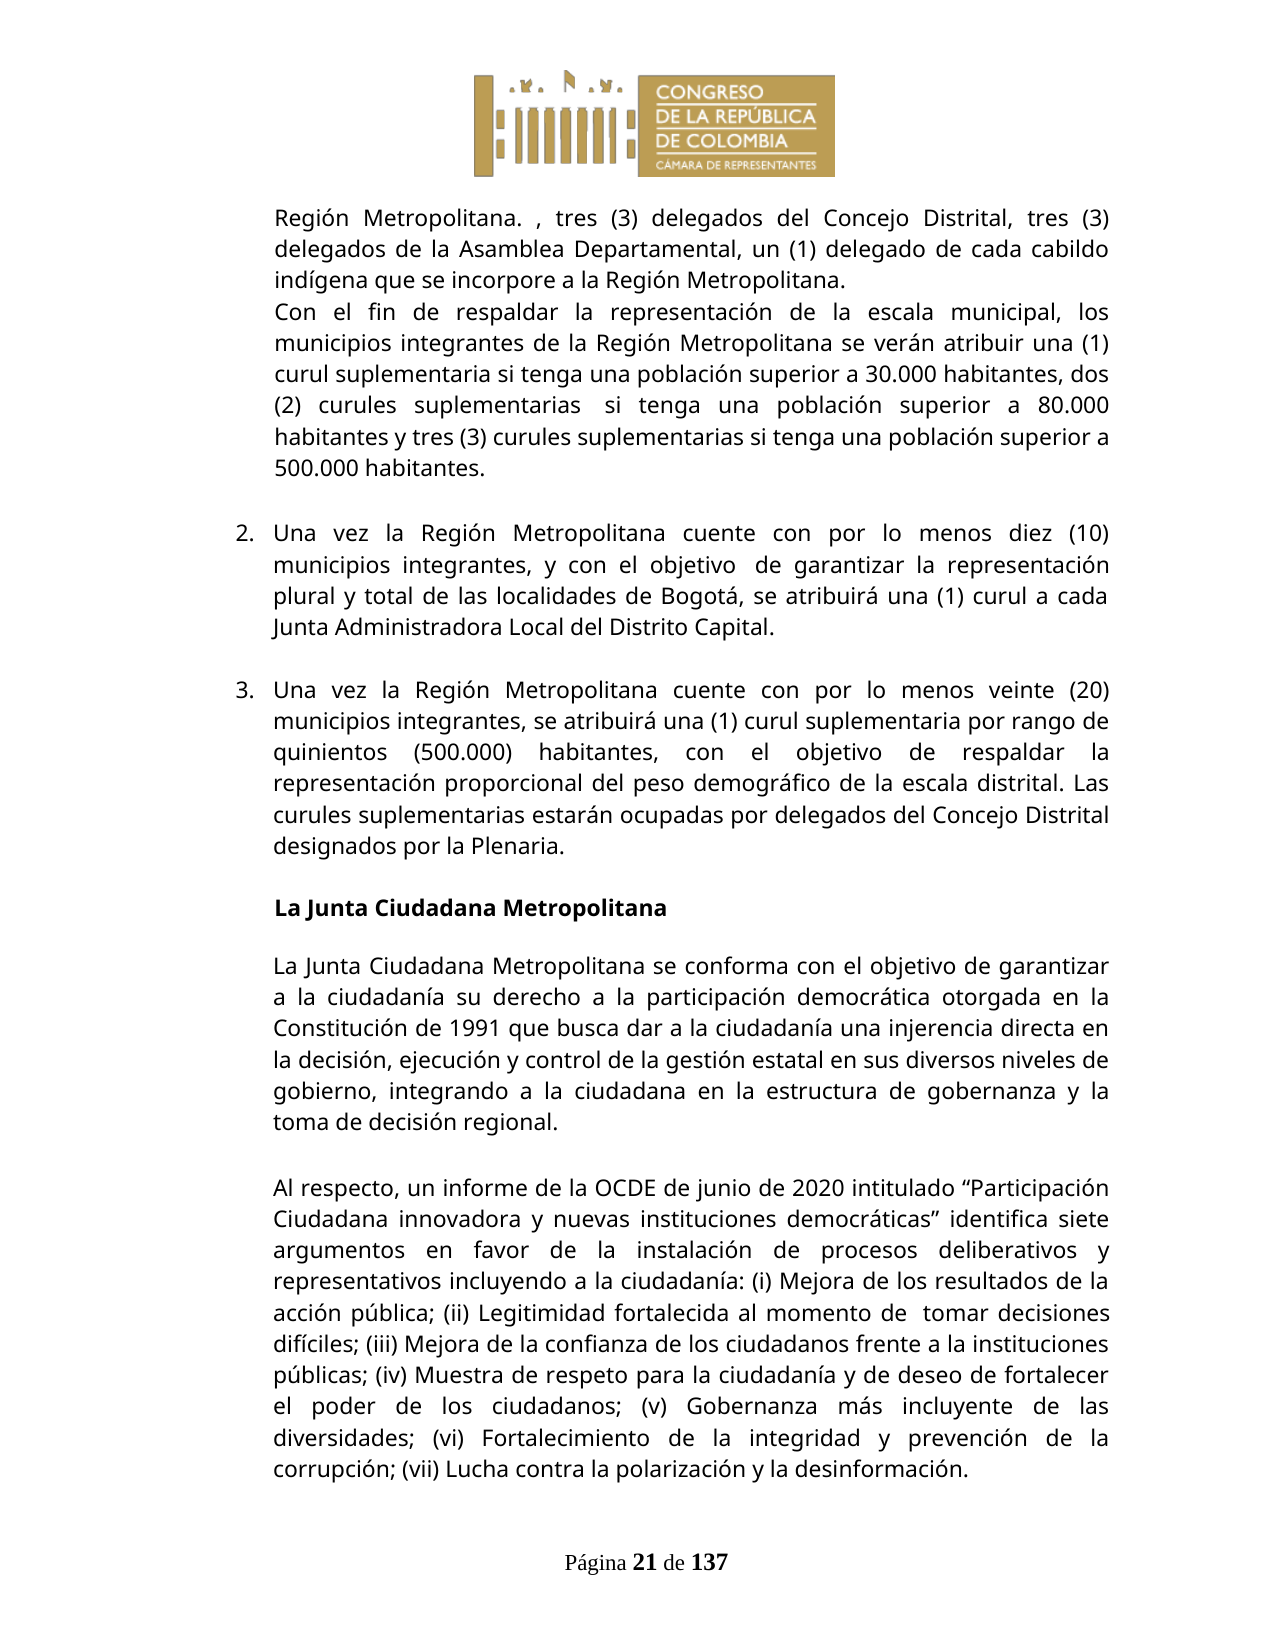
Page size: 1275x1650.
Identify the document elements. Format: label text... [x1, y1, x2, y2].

text La Junta Ciudadana Metropolitana [274, 892, 1110, 923]
list Una vez la Región Metropolitana cuente con por lo menos diez (10) municipios integrantes, y con el objetivo de garantizar la representación plural y total de las localidades de Bogotá, se atribuirá una (1) curul a cada Junta Administradora Local del Distrito Capital. [235, 517, 1110, 642]
text La Junta Ciudadana Metropolitana se conforma con el objetivo de garantizar a la ciudadanía su derecho a la participación democrática otorgada en la Constitución de 1991 que busca dar a la ciudadanía una injerencia directa en la decisión, ejecución y control de la gestión estatal en sus diversos niveles de gobierno, integrando a la ciudadana en la estructura de gobernanza y la toma de decisión regional. [273, 950, 1110, 1137]
list Una vez la Región Metropolitana cuente con por lo menos veinte (20) municipios integrantes, se atribuirá una (1) curul suplementaria por rango de quinientos (500.000) habitantes, con el objetivo de respaldar la representación proporcional del peso demográfico de la escala distrital. Las curules suplementarias estarán ocupadas por delegados del Concejo Distrital designados por la Plenaria. [235, 673, 1110, 861]
picture [474, 70, 835, 177]
text Con el fin de respaldar la representación de la escala municipal, los municipios integrantes de la Región Metropolitana se verán atribuir una (1) curul suplementaria si tenga una población superior a 30.000 habitantes, dos (2) curules suplementarias si tenga una población superior a 80.000 habitantes y tres (3) curules suplementarias si tenga una población superior a 500.000 habitantes. [274, 296, 1110, 483]
text Al respecto, un informe de la OCDE de junio de 2020 intitulado “Participación Ciudadana innovadora y nuevas instituciones democráticas” identifica siete argumentos en favor de la instalación de procesos deliberativos y representativos incluyendo a la ciudadanía: (i) Mejora de los resultados de la acción pública; (ii) Legitimidad fortalecida al momento de tomar decisiones difíciles; (iii) Mejora de la confianza de los ciudadanos frente a la instituciones públicas; (iv) Muestra de respeto para la ciudadanía y de deseo de fortalecer el poder de los ciudadanos; (v) Gobernanza más incluyente de las diversidades; (vi) Fortalecimiento de la integridad y prevención de la corrupción; (vii) Lucha contra la polarización y la desinformación. [273, 1171, 1110, 1484]
